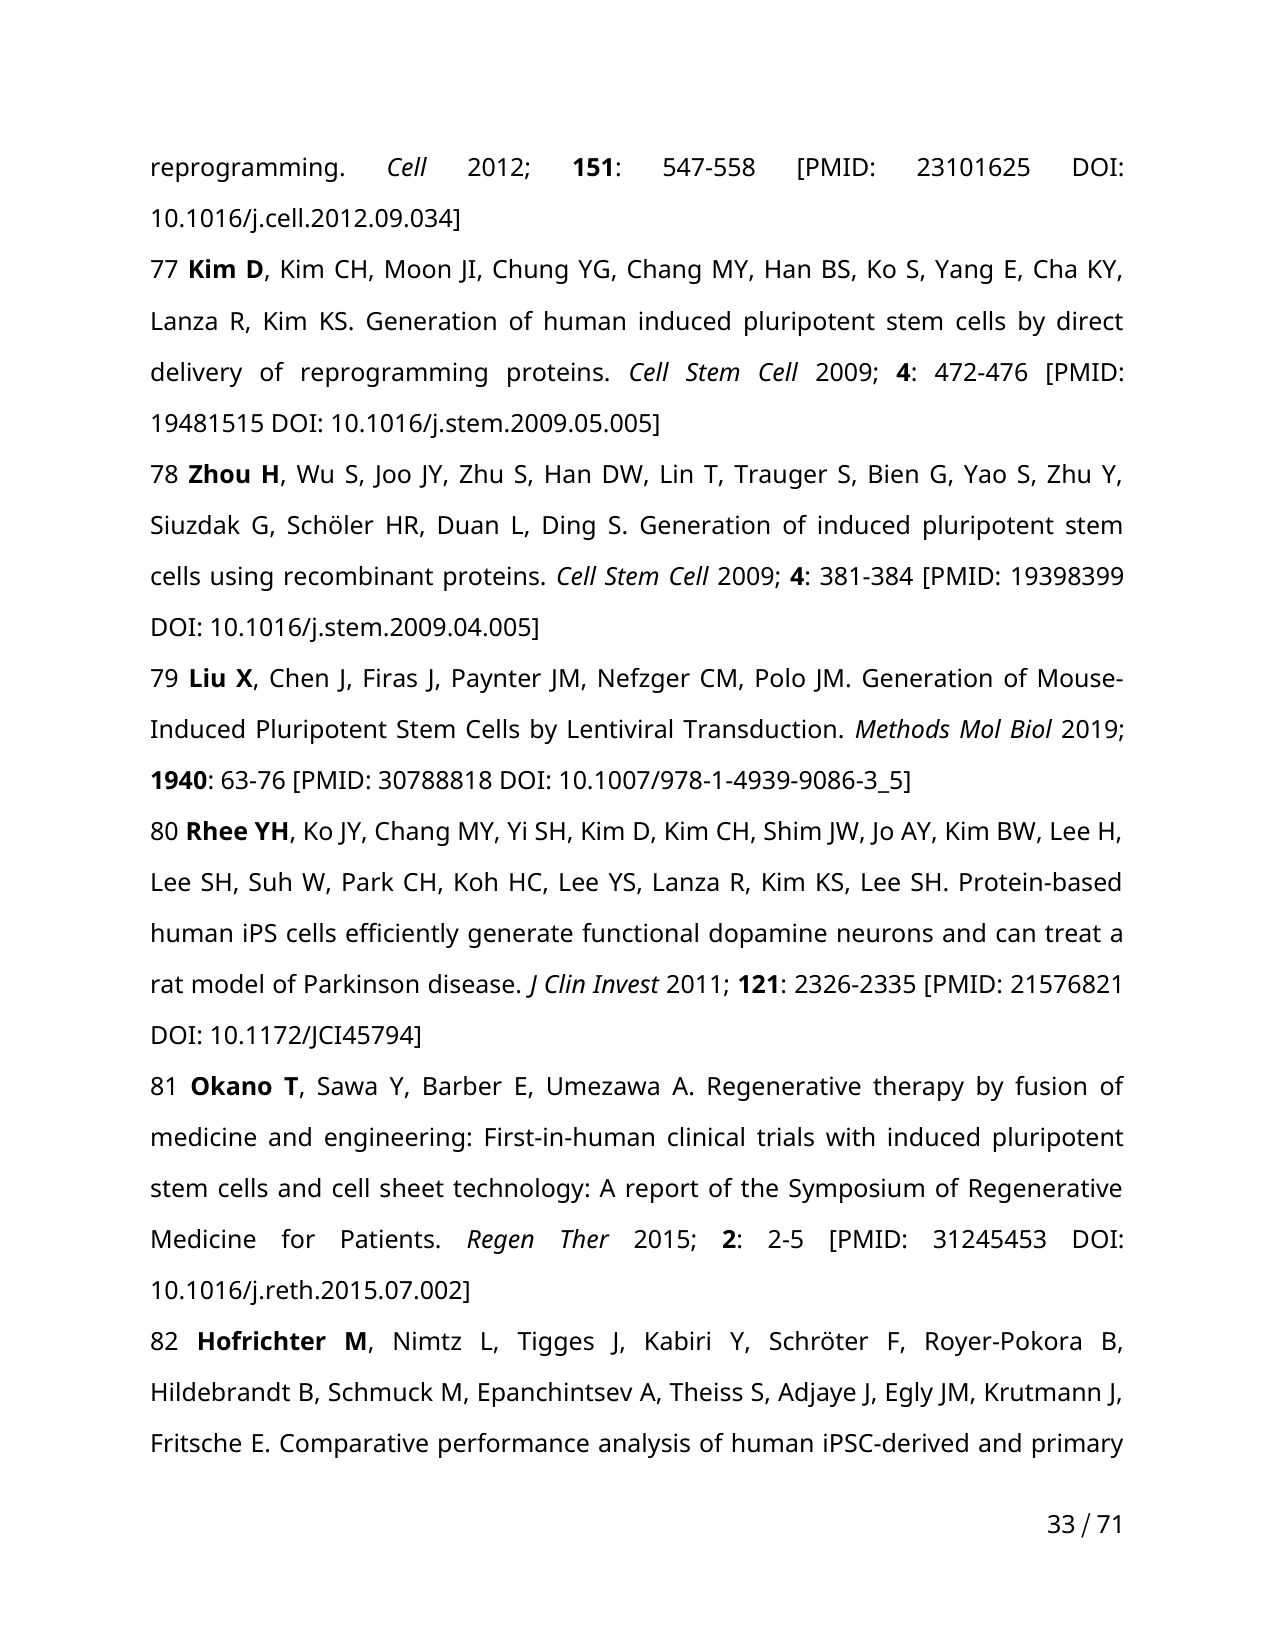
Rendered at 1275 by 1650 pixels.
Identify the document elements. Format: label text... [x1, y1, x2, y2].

text 81 Okano T, Sawa Y, Barber E, Umezawa A. Regenerative therapy by fusion of medicine and engineering: First-in-human clinical trials with induced pluripotent stem cells and cell sheet technology: A report of the Symposium of Regenerative Medicine for Patients. Regen Ther 2015; 2: 2-5 [PMID: 31245453 DOI: 10.1016/j.reth.2015.07.002] [150, 1069, 1125, 1307]
text 78 Zhou H, Wu S, Joo JY, Zhu S, Han DW, Lin T, Trauger S, Bien G, Yao S, Zhu Y, Siuzdak G, Schöler HR, Duan L, Ding S. Generation of induced pluripotent stem cells using recombinant proteins. Cell Stem Cell 2009; 4: 381-384 [PMID: 19398399 DOI: 10.1016/j.stem.2009.04.005] [150, 456, 1125, 643]
text 80 Rhee YH, Ko JY, Chang MY, Yi SH, Kim D, Kim CH, Shim JW, Jo AY, Kim BW, Lee H, Lee SH, Suh W, Park CH, Koh HC, Lee YS, Lanza R, Kim KS, Lee SH. Protein-based human iPS cells efficiently generate functional dopamine neurons and can treat a rat model of Parkinson disease. J Clin Invest 2011; 121: 2326-2335 [PMID: 21576821 DOI: 10.1172/JCI45794] [150, 813, 1125, 1052]
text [150, 150, 1125, 235]
text 79 Liu X, Chen J, Firas J, Paynter JM, Nefzger CM, Polo JM. Generation of Mouse-Induced Pluripotent Stem Cells by Lentiviral Transduction. Methods Mol Biol 2019; 1940: 63-76 [PMID: 30788818 DOI: 10.1007/978-1-4939-9086-3_5] [150, 660, 1125, 797]
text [150, 1324, 1125, 1460]
text 77 Kim D, Kim CH, Moon JI, Chung YG, Chang MY, Han BS, Ko S, Yang E, Cha KY, Lanza R, Kim KS. Generation of human induced pluripotent stem cells by direct delivery of reprogramming proteins. Cell Stem Cell 2009; 4: 472-476 [PMID: 19481515 DOI: 10.1016/j.stem.2009.05.005] [150, 252, 1125, 439]
